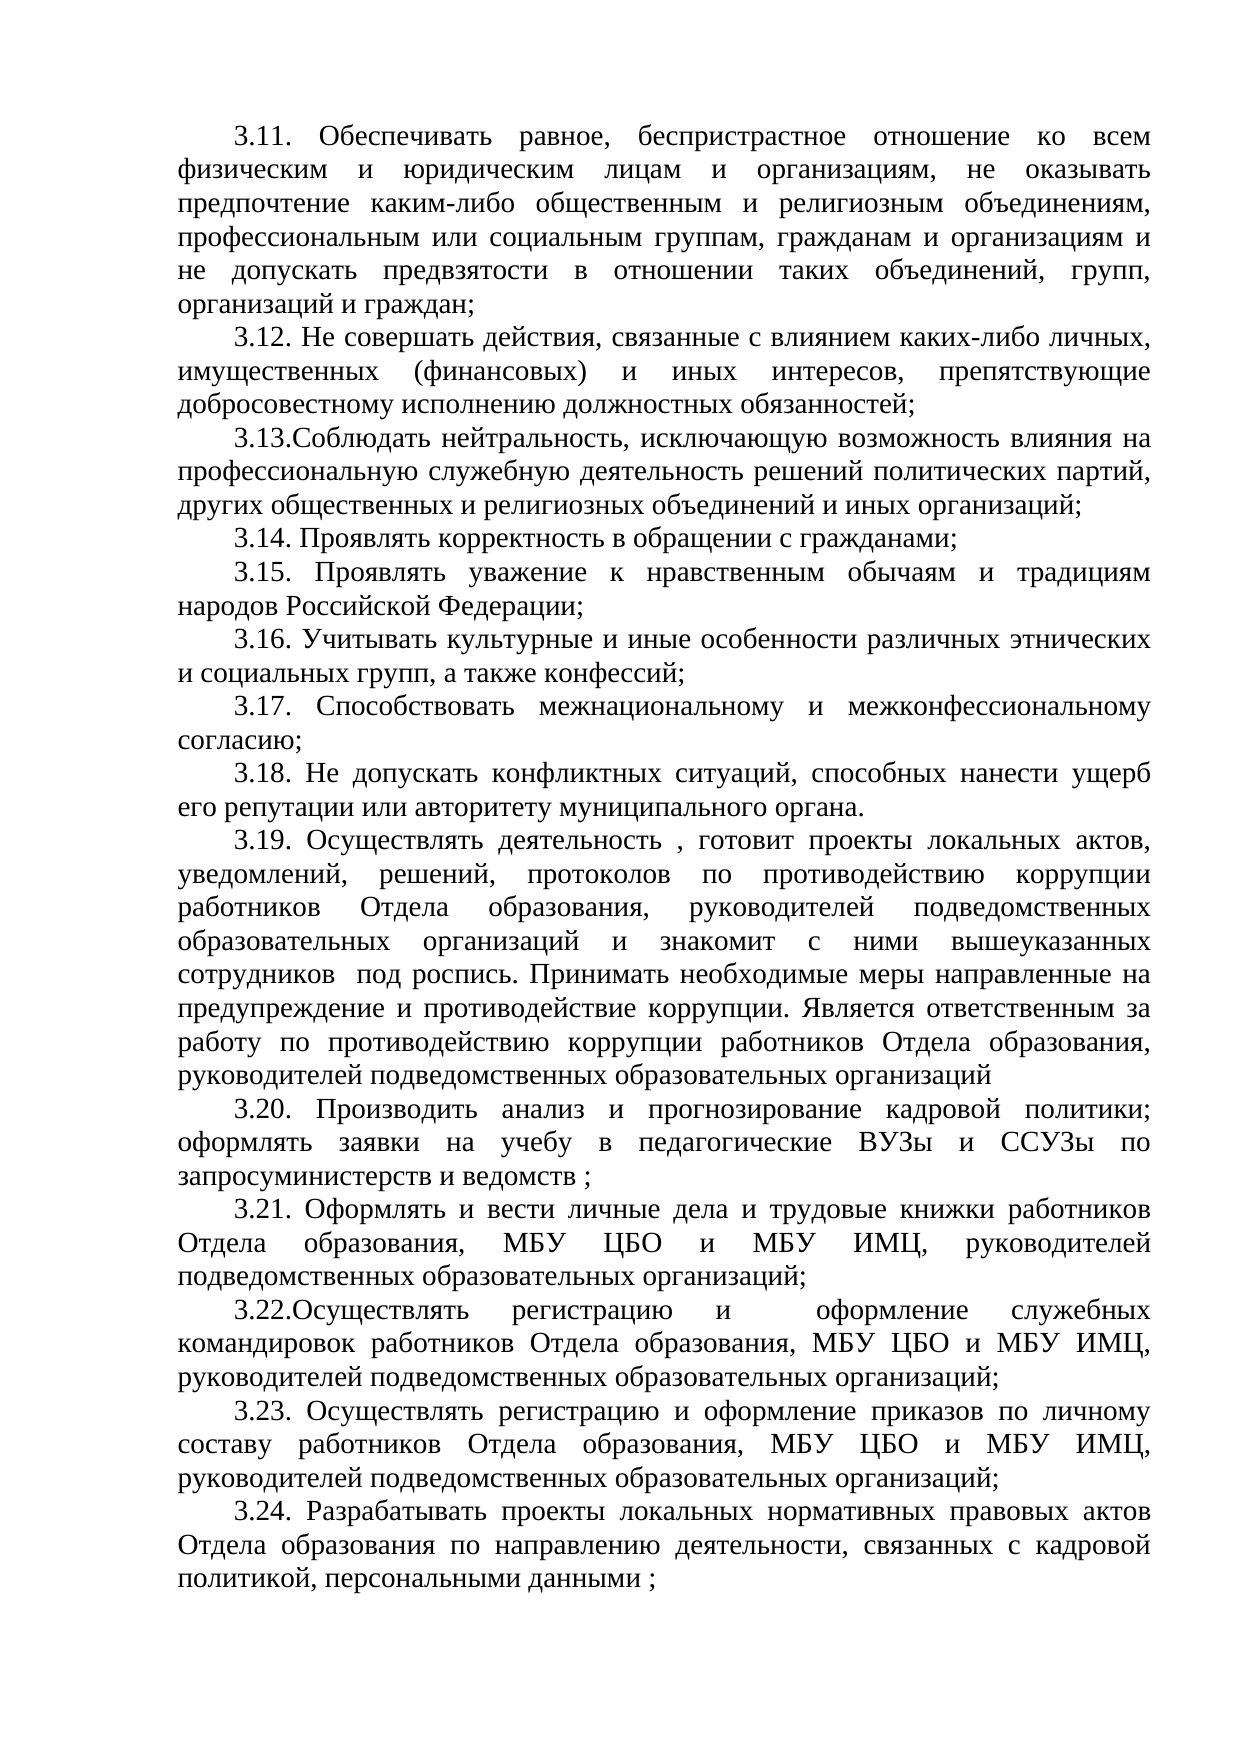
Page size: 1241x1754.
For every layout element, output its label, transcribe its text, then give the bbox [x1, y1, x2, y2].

text 3.14. Проявлять корректность в обращении с гражданами; [177, 521, 1152, 554]
text 3.20. Производить анализ и прогнозирование кадровой политики; оформлять заявки на учебу в педагогические ВУЗы и ССУЗы по запросуминистерств и ведомств ; [177, 1091, 1152, 1191]
text 3.19. Осуществлять деятельность , готовит проекты локальных актов, уведомлений, решений, протоколов по противодействию коррупции работников Отдела образования, руководителей подведомственных образовательных организаций и знакомит с ними вышеуказанных сотрудников под роспись. Принимать необходимые меры направленные на предупреждение и противодействие коррупции. Является ответственным за работу по противодействию коррупции работников Отдела образования, руководителей подведомственных образовательных организаций [177, 822, 1152, 1091]
text 3.23. Осуществлять регистрацию и оформление приказов по личному составу работников Отдела образования, МБУ ЦБО и МБУ ИМЦ, руководителей подведомственных образовательных организаций; [177, 1393, 1152, 1493]
text 3.21. Оформлять и вести личные дела и трудовые книжки работников Отдела образования, МБУ ЦБО и МБУ ИМЦ, руководителей подведомственных образовательных организаций; [177, 1191, 1152, 1292]
text 3.15. Проявлять уважение к нравственным обычаям и традициям народов Российской Федерации; [177, 554, 1152, 621]
text 3.22.Осуществлять регистрацию и оформление служебных командировок работников Отдела образования, МБУ ЦБО и МБУ ИМЦ, руководителей подведомственных образовательных организаций; [177, 1292, 1152, 1393]
text 3.18. Не допускать конфликтных ситуаций, способных нанести ущерб его репутации или авторитету муниципального органа. [177, 755, 1152, 822]
text 3.16. Учитывать культурные и иные особенности различных этнических и социальных групп, а также конфессий; [177, 621, 1152, 688]
text 3.17. Способствовать межнациональному и межконфессиональному согласию; [177, 688, 1152, 755]
text 3.24. Разрабатывать проекты локальных нормативных правовых актов Отдела образования по направлению деятельности, связанных с кадровой политикой, персональными данными ; [177, 1493, 1152, 1594]
text 3.13.Соблюдать нейтральность, исключающую возможность влияния на профессиональную служебную деятельность решений политических партий, других общественных и религиозных объединений и иных организаций; [177, 420, 1152, 521]
text 3.12. Не совершать действия, связанные с влиянием каких-либо личных, имущественных (финансовых) и иных интересов, препятствующие добросовестному исполнению должностных обязанностей; [177, 319, 1152, 420]
text 3.11. Обеспечивать равное, беспристрастное отношение ко всем физическим и юридическим лицам и организациям, не оказывать предпочтение каким-либо общественным и религиозным объединениям, профессиональным или социальным группам, гражданам и организациям и не допускать предвзятости в отношении таких объединений, групп, организаций и граждан; [177, 118, 1152, 319]
